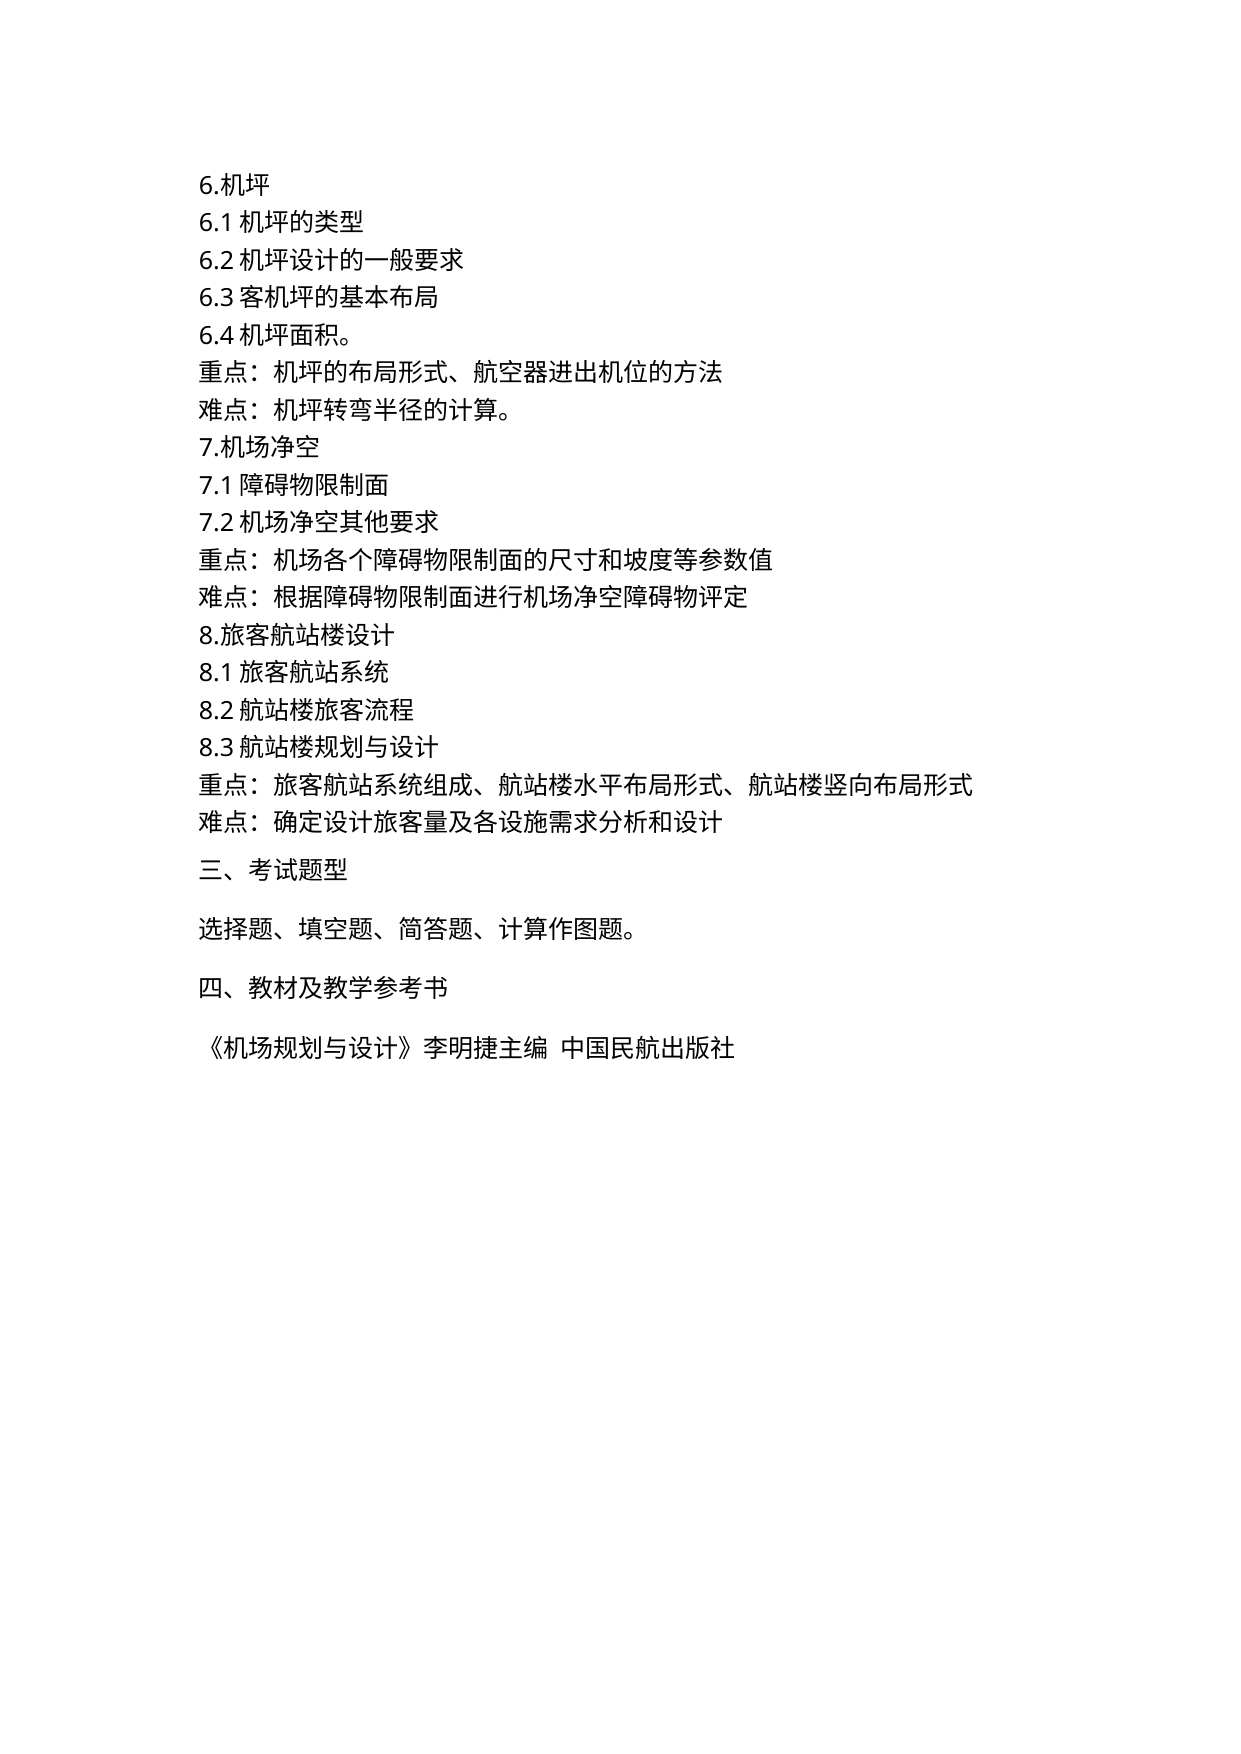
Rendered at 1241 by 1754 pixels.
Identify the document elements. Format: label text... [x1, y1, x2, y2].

table_cell 三、考试题型 [188, 840, 1044, 898]
table_cell 6.机坪 6.1机坪的类型 6.2机坪设计的一般要求 6.3客机坪的基本布局 6.4机坪面积。 重点：机坪的布局形式、航空器进出机位的方法 难点：机坪转弯半径的计算。 [188, 165, 1044, 427]
table_cell 7.机场净空 7.1障碍物限制面 7.2机场净空其他要求 重点：机场各个障碍物限制面的尺寸和坡度等参数值 难点：根据障碍物限制面进行机场净空障碍物评定 [188, 427, 1044, 614]
table_cell 《机场规划与设计》李明捷主编 中国民航出版社 [188, 1017, 1044, 1076]
table_cell 四、教材及教学参考书 [188, 958, 1044, 1017]
table_cell 选择题、填空题、简答题、计算作图题。 [188, 899, 1044, 958]
table_cell 8.旅客航站楼设计 8.1旅客航站系统 8.2航站楼旅客流程 8.3航站楼规划与设计 重点：旅客航站系统组成、航站楼水平布局形式、航站楼竖向布局形式 难点：确定设计旅客量及各设施需求分析和设计 [188, 615, 1044, 839]
